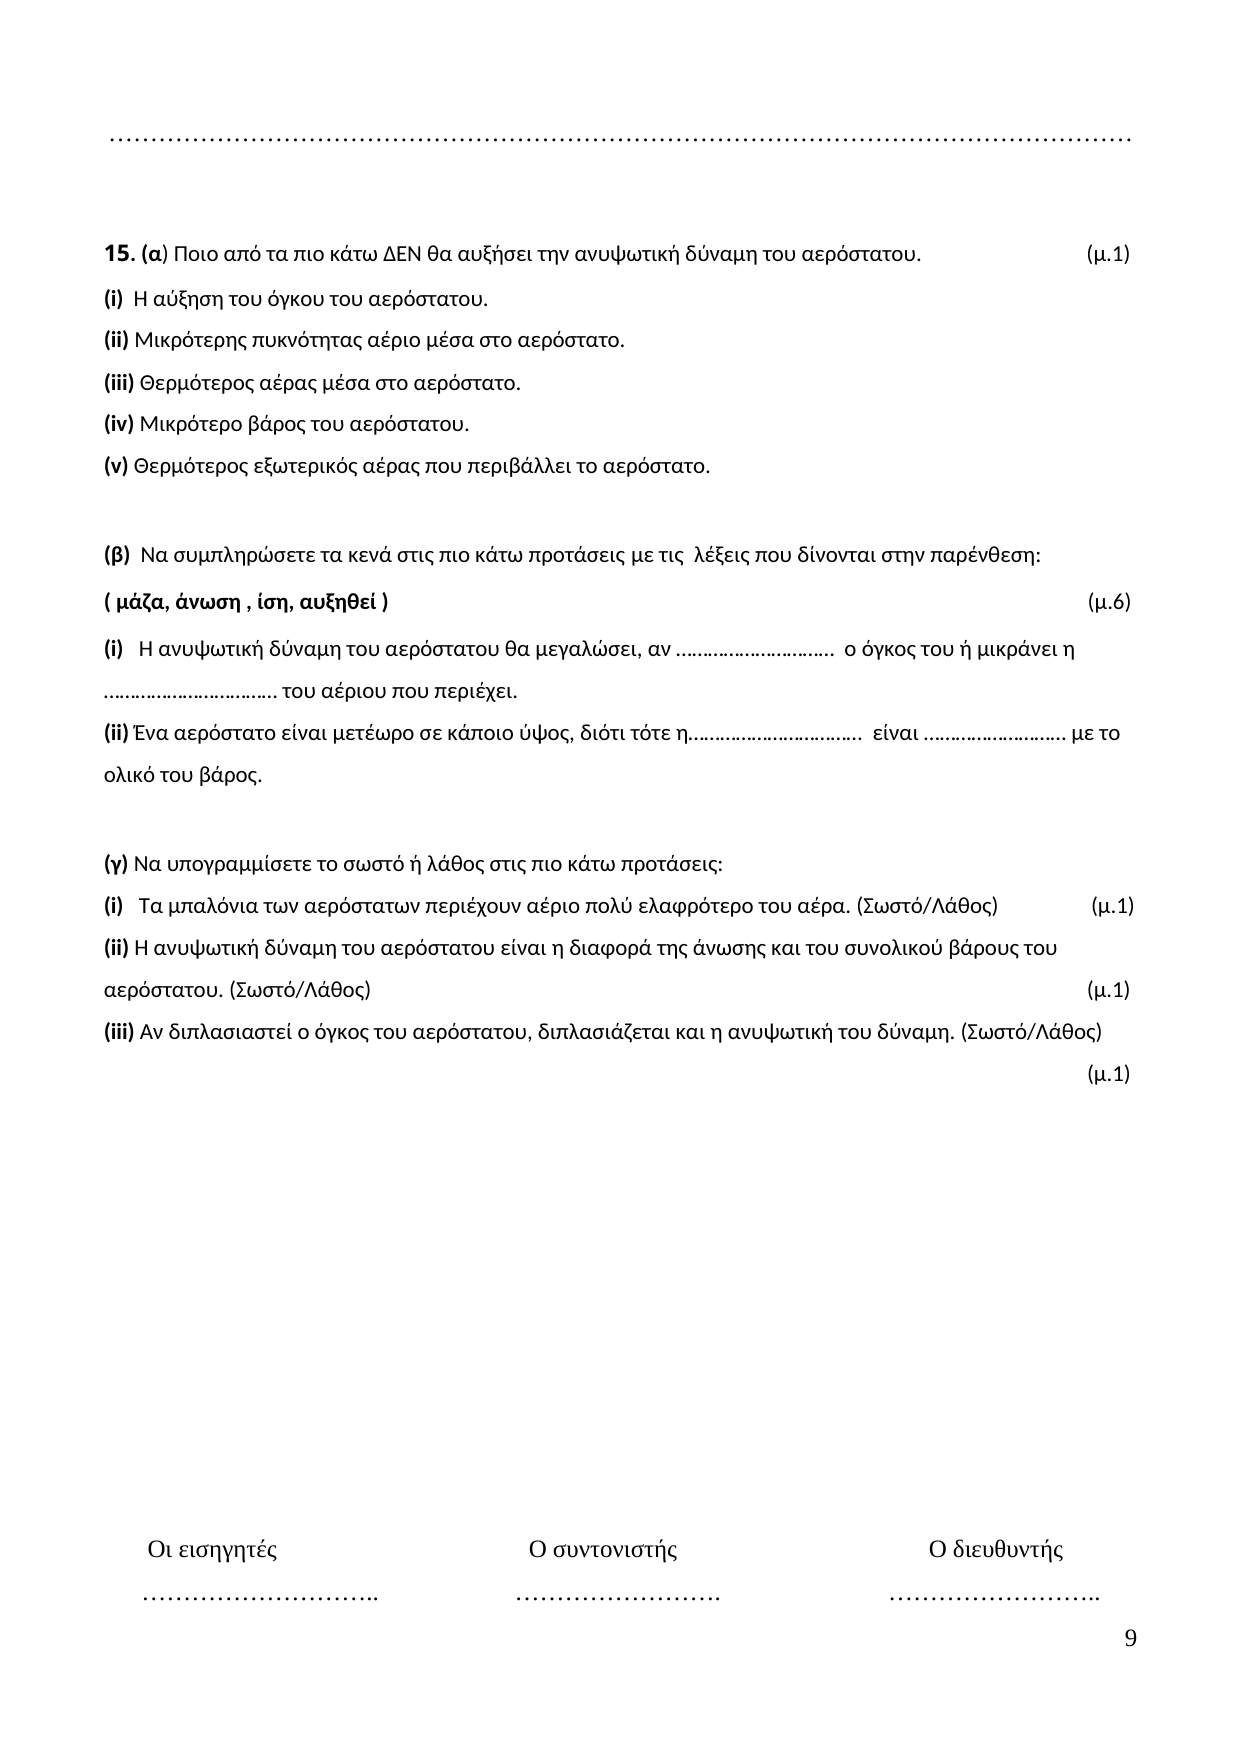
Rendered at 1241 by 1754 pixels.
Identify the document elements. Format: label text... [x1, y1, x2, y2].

text (iv) Μικρότερο βάρος του αερόστατου. [103, 409, 1137, 438]
list (ii) Ένα αερόστατο είναι μετέωρο σε κάποιο ύψος, διότι τότε η…………………………… είναι ……………………… με το ολικό του βάρος. [103, 718, 1137, 788]
list Οι εισηγητές Ο συντονιστής Ο διευθυντής [103, 1534, 1137, 1563]
list ……………………….. ……………………. …………………….. [103, 1577, 1192, 1606]
text (ii) Μικρότερης πυκνότητας αέριο μέσα στο αερόστατο. [103, 326, 1137, 354]
text 15. (α) Ποιο από τα πιο κάτω ΔΕΝ θα αυξήσει την ανυψωτική δύναμη του αερόστατου. (μ.1) [103, 237, 1137, 268]
text (i) Η αύξηση του όγκου του αερόστατου. [103, 284, 1137, 312]
text (β) Να συμπληρώσετε τα κενά στις πιο κάτω προτάσεις με τις λέξεις που δίνονται στην παρένθεση: [103, 540, 1137, 568]
text ( μάζα, άνωση , ίση, αυξηθεί ) (μ.6) [103, 587, 1137, 615]
text (γ) Να υπογραμμίσετε το σωστό ή λάθος στις πιο κάτω προτάσεις: [103, 849, 1137, 877]
list (i) Τα μπαλόνια των αερόστατων περιέχουν αέριο πολύ ελαφρότερο του αέρα. (Σωστό/Λάθος) (μ.1) [103, 891, 1137, 919]
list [103, 118, 1137, 147]
text (v) Θερμότερος εξωτερικός αέρας που περιβάλλει το αερόστατο. [103, 452, 1137, 479]
list (ii) Η ανυψωτική δύναμη του αερόστατου είναι η διαφορά της άνωσης και του συνολικού βάρους του αερόστατου. (Σωστό/Λάθος) (μ.1) [103, 933, 1137, 1003]
text (iii) Θερμότερος αέρας μέσα στο αερόστατο. [103, 368, 1137, 396]
list (μ.1) [103, 1059, 1137, 1087]
list (i) Η ανυψωτική δύναμη του αερόστατου θα μεγαλώσει, αν ………………………… ο όγκος του ή μικράνει η …………………………… του αέριου που περιέχει. [103, 634, 1137, 704]
list (iii) Αν διπλασιαστεί ο όγκος του αερόστατου, διπλασιάζεται και η ανυψωτική του δύναμη. (Σωστό/Λάθος) [103, 1017, 1137, 1045]
